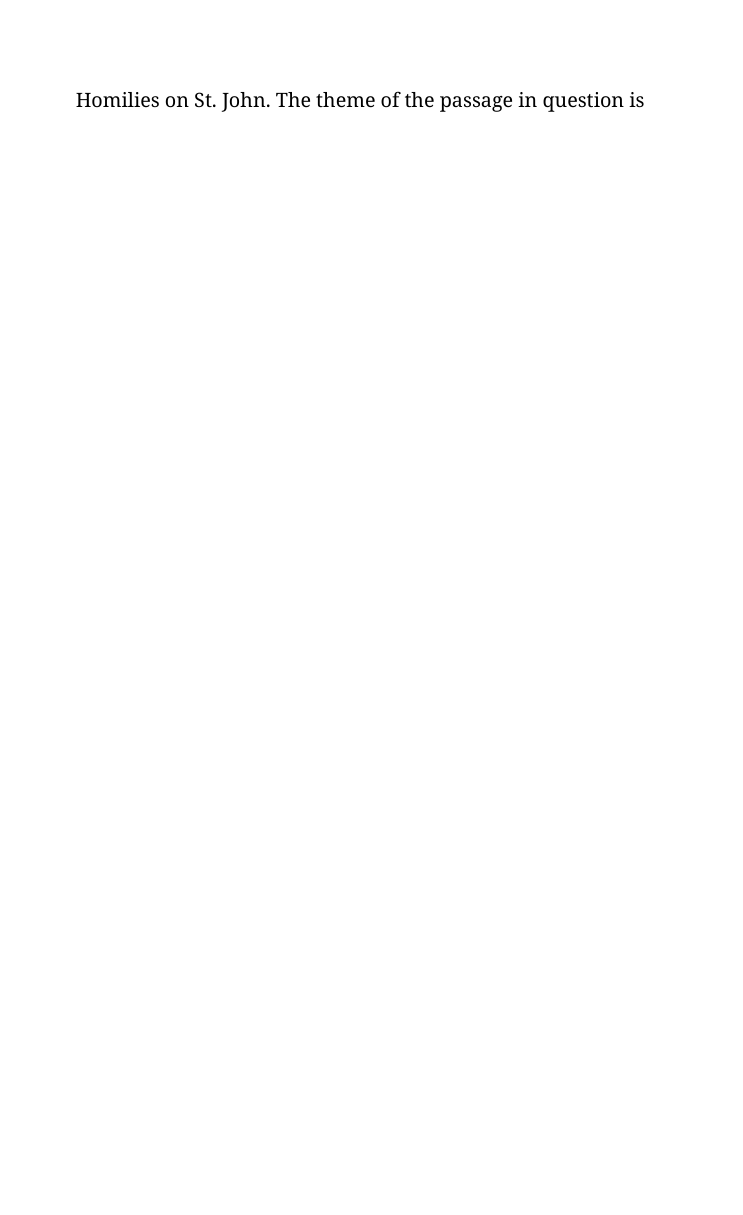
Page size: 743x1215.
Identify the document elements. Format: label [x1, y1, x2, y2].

text [76, 86, 665, 113]
